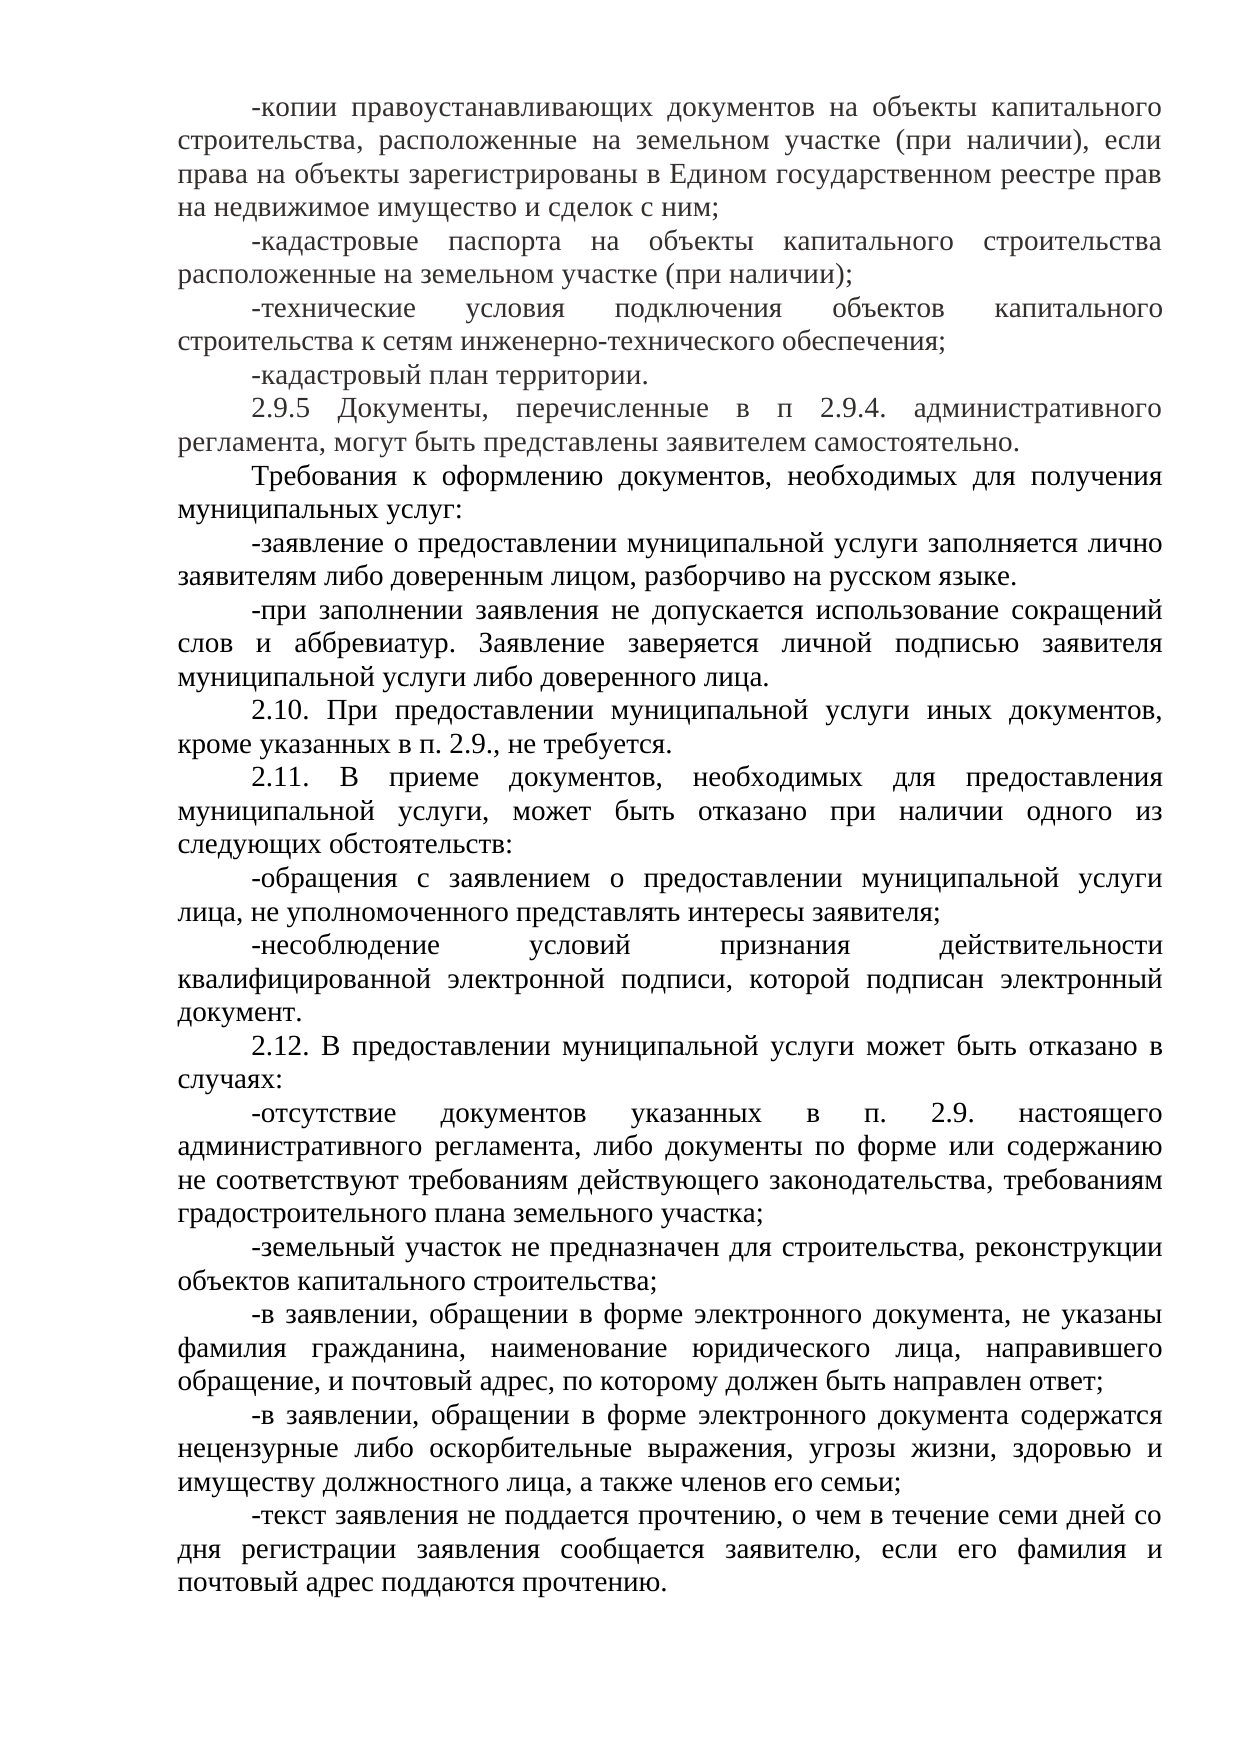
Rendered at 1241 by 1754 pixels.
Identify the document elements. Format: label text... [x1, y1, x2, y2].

text -при заполнении заявления не допускается использование сокращений слов и аббревиатур. Заявление заверяется личной подписью заявителя муниципальной услуги либо доверенного лица. [177, 592, 1163, 692]
text -текст заявления не поддается прочтению, о чем в течение семи дней со дня регистрации заявления сообщается заявителю, если его фамилия и почтовый адрес поддаются прочтению. [177, 1497, 1163, 1598]
text -кадастровые паспорта на объекты капитального строительства расположенные на земельном участке (при наличии); [177, 223, 1163, 290]
text -несоблюдение условий признания действительности квалифицированной электронной подписи, которой подписан электронный документ. [177, 927, 1163, 1028]
text -в заявлении, обращении в форме электронного документа содержатся нецензурные либо оскорбительные выражения, угрозы жизни, здоровью и имуществу должностного лица, а также членов его семьи; [177, 1397, 1163, 1497]
text 2.12. В предоставлении муниципальной услуги может быть отказано в случаях: [177, 1028, 1163, 1095]
text 2.9.5 Документы, перечисленные в п 2.9.4. административного регламента, могут быть представлены заявителем самостоятельно. [177, 391, 1163, 458]
text 2.10. При предоставлении муниципальной услуги иных документов, кроме указанных в п. 2.9., не требуется. [177, 692, 1163, 759]
text -технические условия подключения объектов капитального строительства к сетям инженерно-технического обеспечения; [177, 290, 1163, 357]
text 2.11. В приеме документов, необходимых для предоставления муниципальной услуги, может быть отказано при наличии одного из следующих обстоятельств: [177, 759, 1163, 860]
text Требования к оформлению документов, необходимых для получения муниципальных услуг: [177, 458, 1163, 525]
text -в заявлении, обращении в форме электронного документа, не указаны фамилия гражданина, наименование юридического лица, направившего обращение, и почтовый адрес, по которому должен быть направлен ответ; [177, 1296, 1163, 1397]
text -земельный участок не предназначен для строительства, реконструкции объектов капитального строительства; [177, 1229, 1163, 1296]
text -отсутствие документов указанных в п. 2.9. настоящего административного регламента, либо документы по форме или содержанию не соответствуют требованиям действующего законодательства, требованиям градостроительного плана земельного участка; [177, 1095, 1163, 1229]
text -заявление о предоставлении муниципальной услуги заполняется лично заявителям либо доверенным лицом, разборчиво на русском языке. [177, 525, 1163, 592]
text -копии правоустанавливающих документов на объекты капитального строительства, расположенные на земельном участке (при наличии), если права на объекты зарегистрированы в Едином государственном реестре прав на недвижимое имущество и сделок с ним; [177, 89, 1163, 223]
text -обращения с заявлением о предоставлении муниципальной услуги лица, не уполномоченного представлять интересы заявителя; [177, 860, 1163, 927]
text -кадастровый план территории. [177, 357, 1163, 391]
